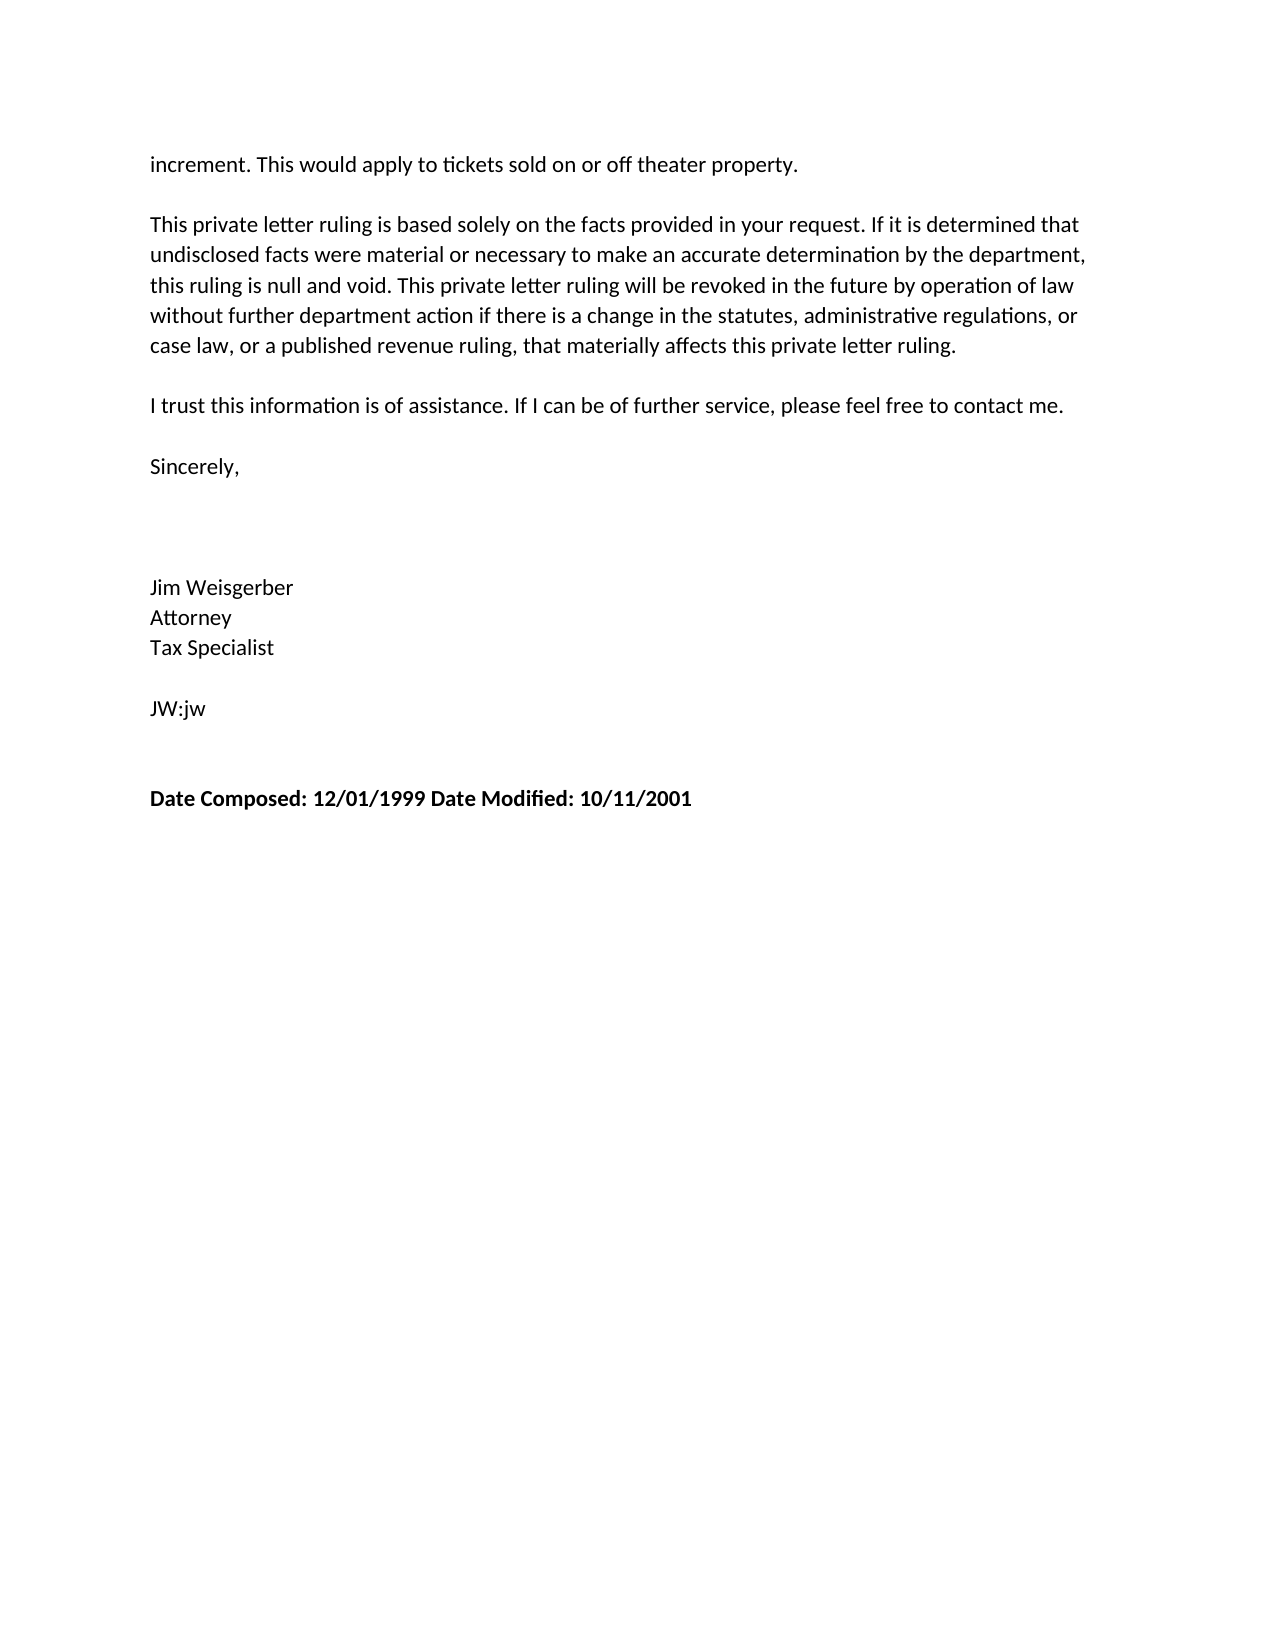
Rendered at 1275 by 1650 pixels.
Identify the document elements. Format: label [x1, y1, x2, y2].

text [150, 150, 1125, 812]
